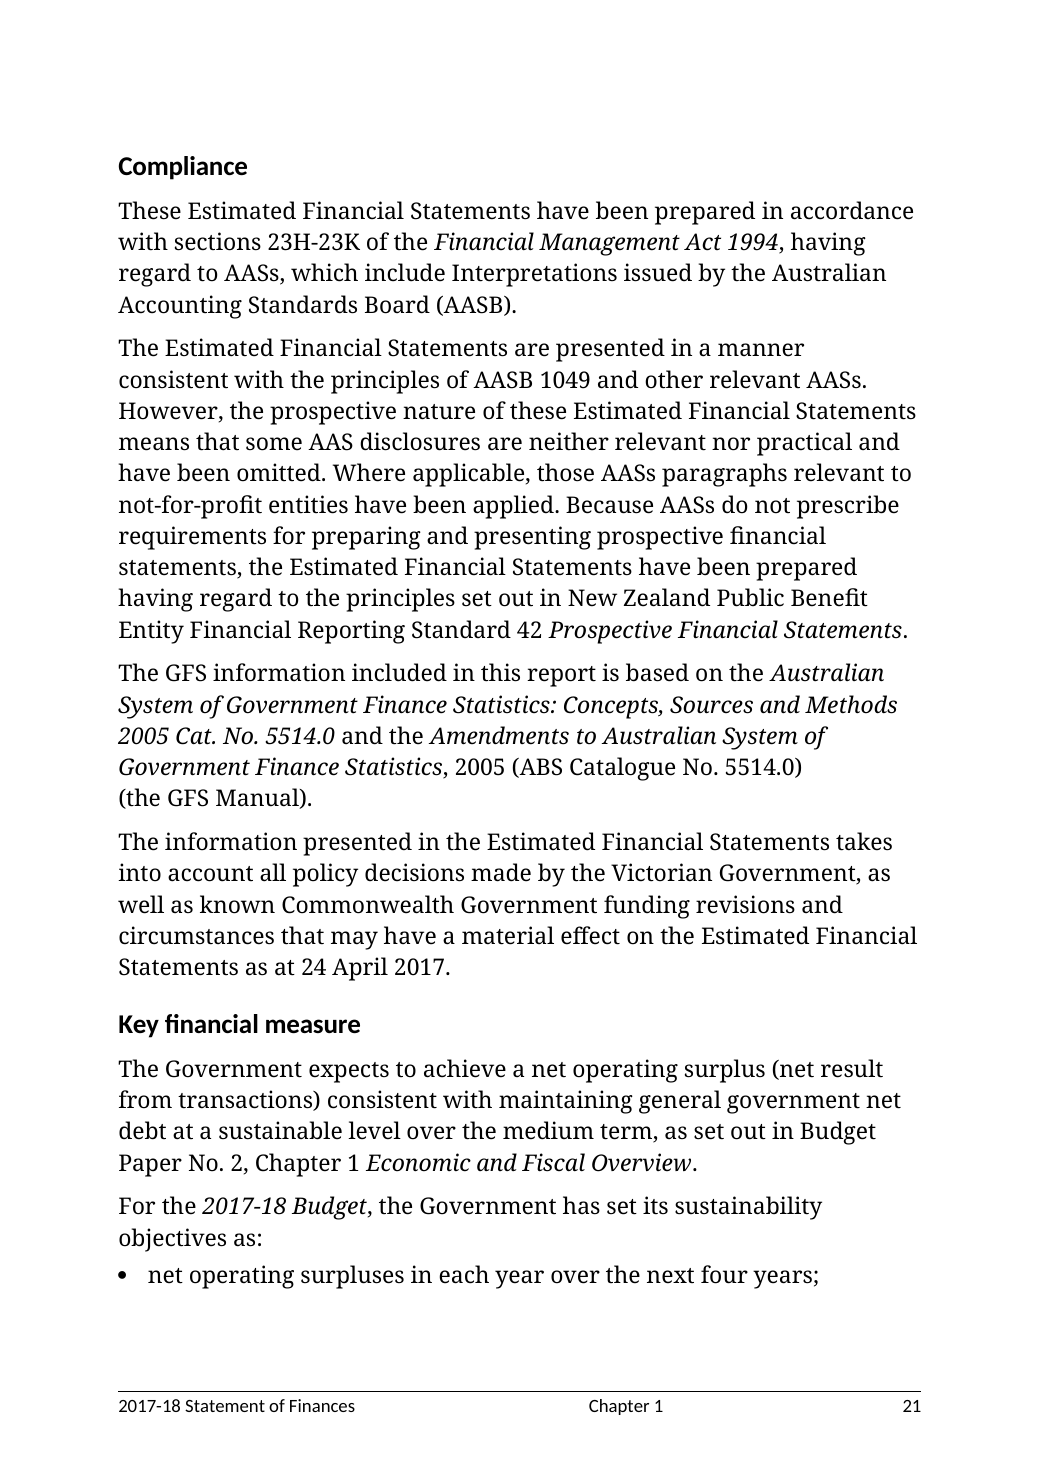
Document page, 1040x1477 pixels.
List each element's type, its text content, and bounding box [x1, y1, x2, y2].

text The Estimated Financial Statements are presented in a manner consistent with the principles of AASB 1049 and other relevant AASs. However, the prospective nature of these Estimated Financial Statements means that some AAS disclosures are neither relevant nor practical and have been omitted. Where applicable, those AASs paragraphs relevant to not-for-profit entities have been applied. Because AASs do not prescribe requirements for preparing and presenting prospective financial statements, the Estimated Financial Statements have been prepared having regard to the principles set out in New Zealand Public Benefit Entity Financial Reporting Standard 42 Prospective Financial Statements. [118, 332, 921, 645]
text The information presented in the Estimated Financial Statements takes into account all policy decisions made by the Victorian Government, as well as known Commonwealth Government funding revisions and circumstances that may have a material effect on the Estimated Financial Statements as at 24 April 2017. [118, 826, 921, 982]
subtitle Key financial measure [118, 1007, 921, 1040]
text These Estimated Financial Statements have been prepared in accordance with sections 23H-23K of the Financial Management Act 1994, having regard to AASs, which include Interpretations issued by the Australian Accounting Standards Board (AASB). [118, 195, 921, 320]
text The GFS information included in this report is based on the Australian System of Government Finance Statistics: Concepts, Sources and Methods 2005 Cat. No. 5514.0 and the Amendments to Australian System of Government Finance Statistics, 2005 (ABS Catalogue No. 5514.0) (the GFS Manual). [118, 657, 921, 813]
text For the 2017-18 Budget, the Government has set its sustainability objectives as: [118, 1190, 921, 1253]
text The Government expects to achieve a net operating surplus (net result from transactions) consistent with maintaining general government net debt at a sustainable level over the medium term, as set out in Budget Paper No. 2, Chapter 1 Economic and Fiscal Overview. [118, 1053, 921, 1178]
list net operating surpluses in each year over the next four years; [118, 1259, 921, 1290]
subtitle Compliance [118, 149, 921, 182]
